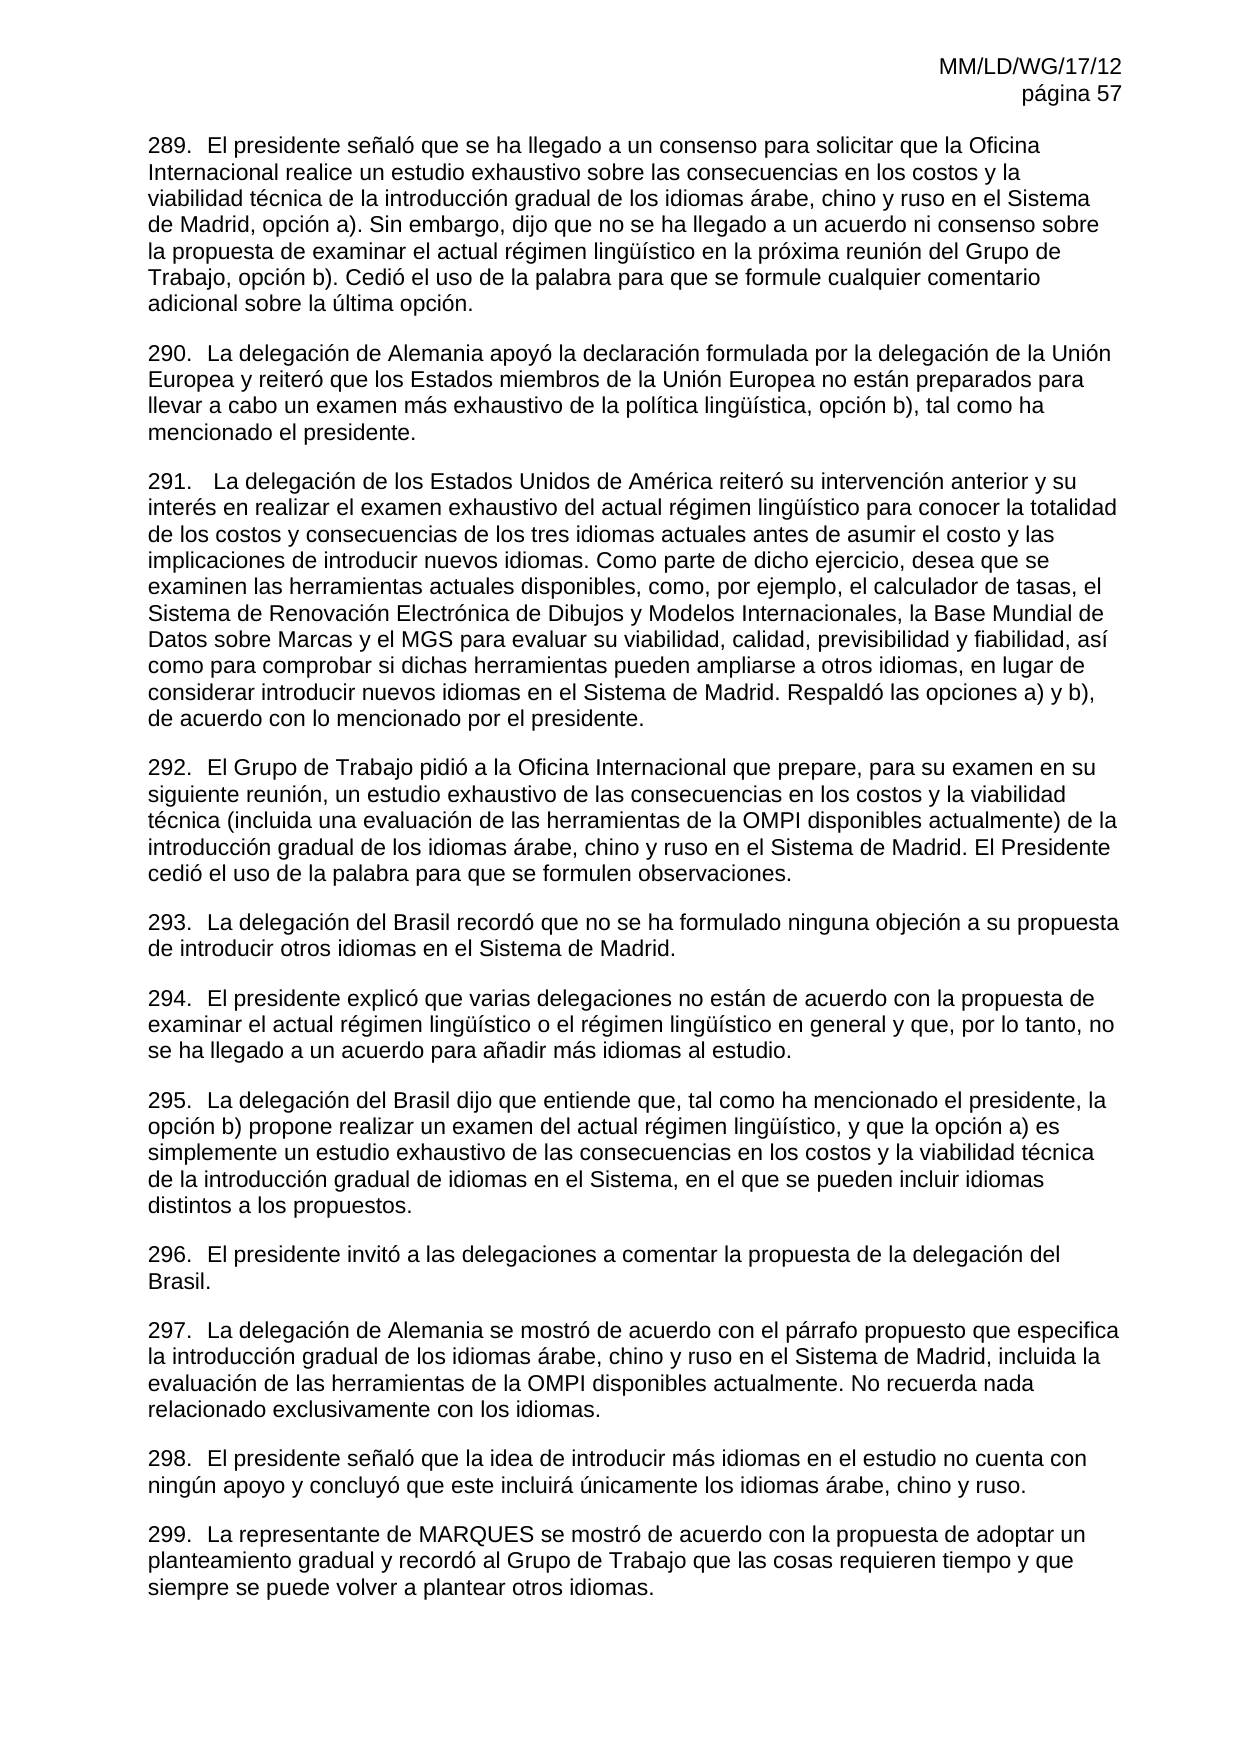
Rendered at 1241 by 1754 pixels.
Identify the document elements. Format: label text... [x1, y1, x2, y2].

text La delegación del Brasil dijo que entiende que, tal como ha mencionado el presidente, la opción b) propone realizar un examen del actual régimen lingüístico, y que la opción a) es simplemente un estudio exhaustivo de las consecuencias en los costos y la viabilidad técnica de la introducción gradual de idiomas en el Sistema, en el que se pueden incluir idiomas distintos a los propuestos. [148, 1087, 1122, 1218]
text La representante de MARQUES se mostró de acuerdo con la propuesta de adoptar un planteamiento gradual y recordó al Grupo de Trabajo que las cosas requieren tiempo y que siempre se puede volver a plantear otros idiomas. [148, 1521, 1122, 1600]
text La delegación de los Estados Unidos de América reiteró su intervención anterior y su interés en realizar el examen exhaustivo del actual régimen lingüístico para conocer la totalidad de los costos y consecuencias de los tres idiomas actuales antes de asumir el costo y las implicaciones de introducir nuevos idiomas. Como parte de dicho ejercicio, desea que se examinen las herramientas actuales disponibles, como, por ejemplo, el calculador de tasas, el Sistema de Renovación Electrónica de Dibujos y Modelos Internacionales, la Base Mundial de Datos sobre Marcas y el MGS para evaluar su viabilidad, calidad, previsibilidad y fiabilidad, así como para comprobar si dichas herramientas pueden ampliarse a otros idiomas, en lugar de considerar introducir nuevos idiomas en el Sistema de Madrid. Respaldó las opciones a) y b), de acuerdo con lo mencionado por el presidente. [148, 468, 1122, 731]
text El presidente señaló que se ha llegado a un consenso para solicitar que la Oficina Internacional realice un estudio exhaustivo sobre las consecuencias en los costos y la viabilidad técnica de la introducción gradual de los idiomas árabe, chino y ruso en el Sistema de Madrid, opción a). Sin embargo, dijo que no se ha llegado a un acuerdo ni consenso sobre la propuesta de examinar el actual régimen lingüístico en la próxima reunión del Grupo de Trabajo, opción b). Cedió el uso de la palabra para que se formule cualquier comentario adicional sobre la última opción. [148, 132, 1122, 317]
text La delegación de Alemania apoyó la declaración formulada por la delegación de la Unión Europea y reiteró que los Estados miembros de la Unión Europea no están preparados para llevar a cabo un examen más exhaustivo de la política lingüística, opción b), tal como ha mencionado el presidente. [148, 339, 1122, 445]
text El presidente señaló que la idea de introducir más idiomas en el estudio no cuenta con ningún apoyo y concluyó que este incluirá únicamente los idiomas árabe, chino y ruso. [148, 1445, 1122, 1498]
text El presidente invitó a las delegaciones a comentar la propuesta de la delegación del Brasil. [148, 1241, 1122, 1294]
text La delegación de Alemania se mostró de acuerdo con el párrafo propuesto que especifica la introducción gradual de los idiomas árabe, chino y ruso en el Sistema de Madrid, incluida la evaluación de las herramientas de la OMPI disponibles actualmente. No recuerda nada relacionado exclusivamente con los idiomas. [148, 1317, 1122, 1422]
text El presidente explicó que varias delegaciones no están de acuerdo con la propuesta de examinar el actual régimen lingüístico o el régimen lingüístico en general y que, por lo tanto, no se ha llegado a un acuerdo para añadir más idiomas al estudio. [148, 985, 1122, 1064]
text El Grupo de Trabajo pidió a la Oficina Internacional que prepare, para su examen en su siguiente reunión, un estudio exhaustivo de las consecuencias en los costos y la viabilidad técnica (incluida una evaluación de las herramientas de la OMPI disponibles actualmente) de la introducción gradual de los idiomas árabe, chino y ruso en el Sistema de Madrid. El Presidente cedió el uso de la palabra para que se formulen observaciones. [148, 754, 1122, 886]
text La delegación del Brasil recordó que no se ha formulado ninguna objeción a su propuesta de introducir otros idiomas en el Sistema de Madrid. [148, 909, 1122, 962]
